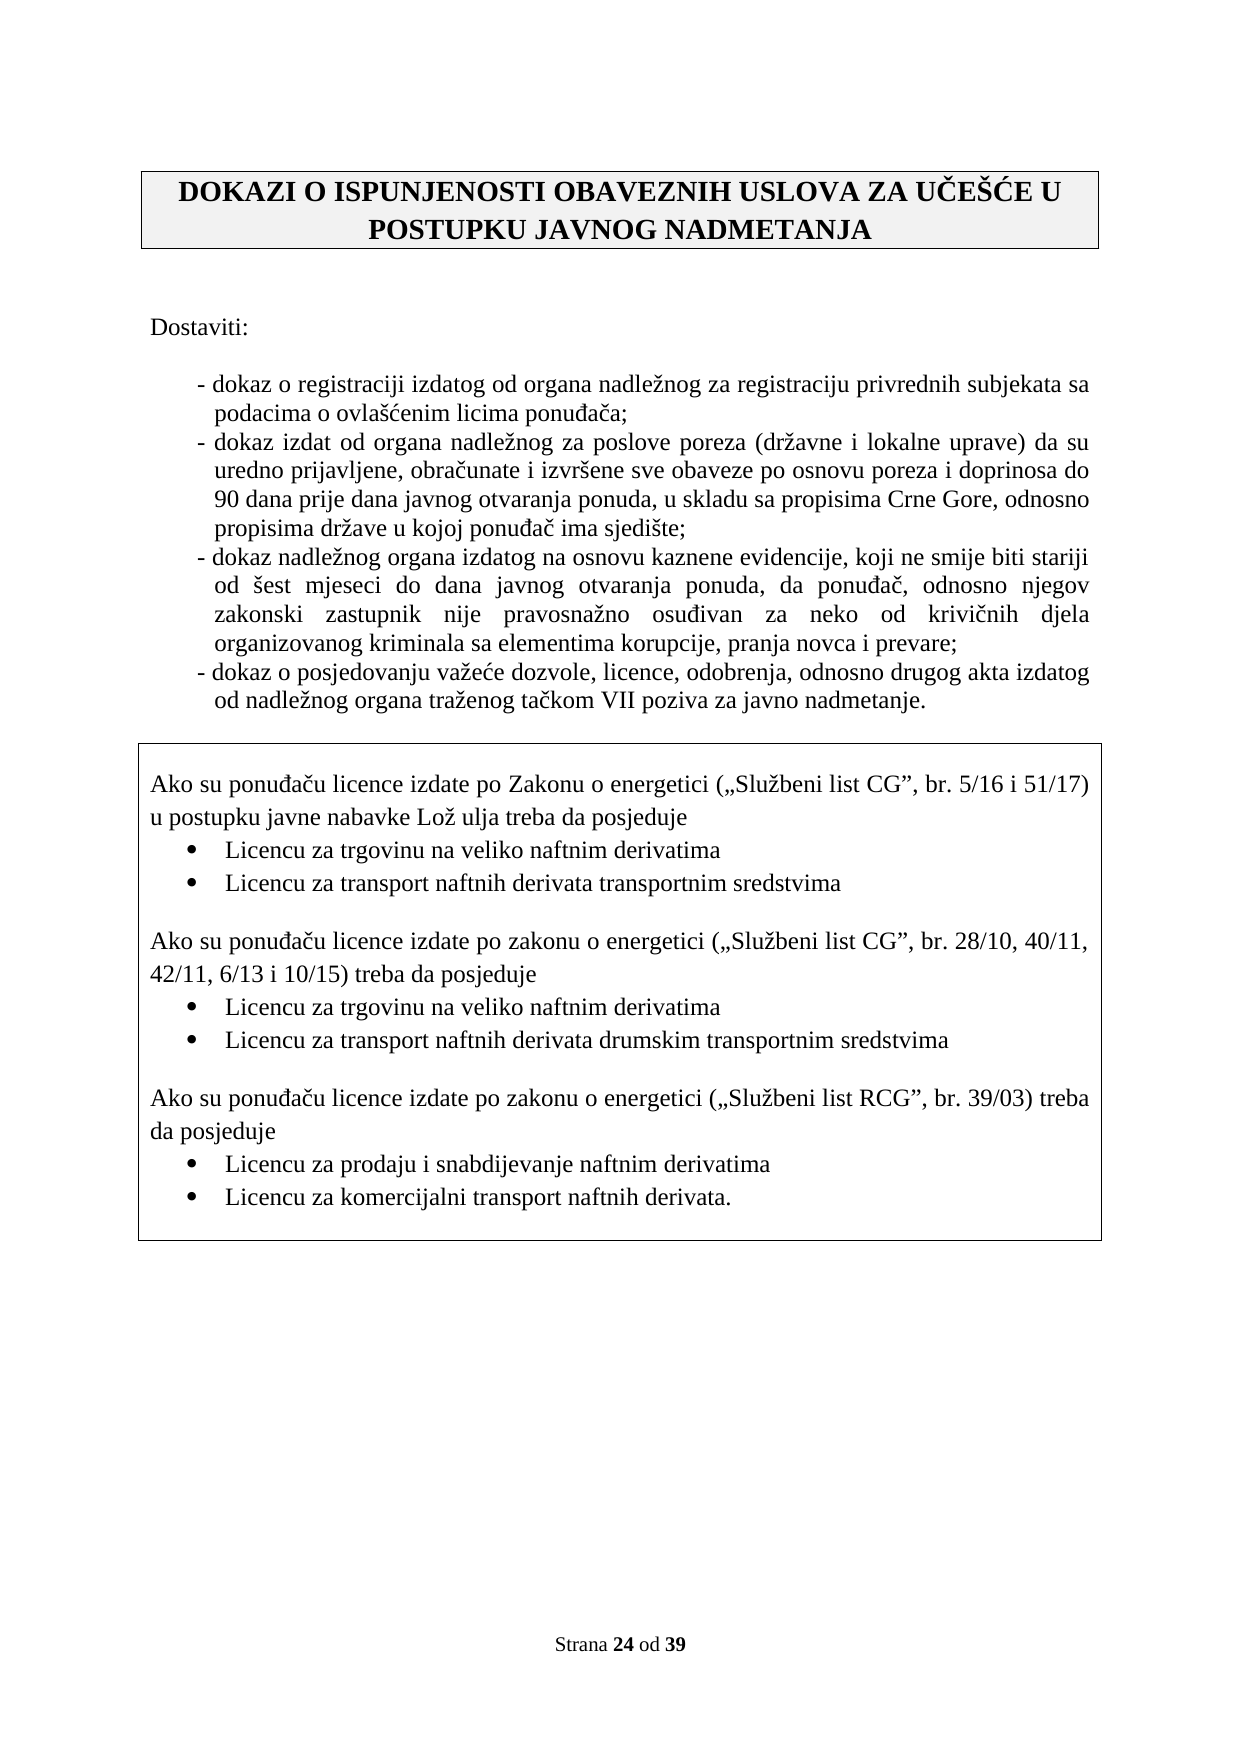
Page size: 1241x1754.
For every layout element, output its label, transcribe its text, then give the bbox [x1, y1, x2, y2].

text Dostaviti: [150, 312, 1090, 340]
text - dokaz nadležnog organa izdatog na osnovu kaznene evidencije, koji ne smije biti stariji od šest mjeseci do dana javnog otvaranja ponuda, da ponuđač, odnosno njegov zakonski zastupnik nije pravosnažno osuđivan za neko od krivičnih djela organizovanog kriminala sa elementima korupcije, pranja novca i prevare; [197, 542, 1090, 657]
table_header Ako su ponuđaču licence izdate po Zakonu o energetici („Službeni list CG”, br. 5/16 i 51/17) u postupku javne nabavke Lož ulja treba da posjeduje Licencu za trgovinu na veliko naftnim derivatima Licencu za transport naftnih derivata transportnim sredstvima Ako su ponuđaču licence izdate po zakonu o energetici („Službeni list CG”, br. 28/10, 40/11, 42/11, 6/13 i 10/15) treba da posjeduje Licencu za trgovinu na veliko naftnim derivatima Licencu za transport naftnih derivata drumskim transportnim sredstvima Ako su ponuđaču licence izdate po zakonu o energetici („Službeni list RCG”, br. 39/03) treba da posjeduje Licencu za prodaju i snabdijevanje naftnim derivatima Licencu za komercijalni transport naftnih derivata. [139, 744, 1101, 1240]
text - dokaz izdat od organa nadležnog za poslove poreza (državne i lokalne uprave) da su uredno prijavljene, obračunate i izvršene sve obaveze po osnovu poreza i doprinosa do 90 dana prije dana javnog otvaranja ponuda, u skladu sa propisima Crne Gore, odnosno propisima države u kojoj ponuđač ima sjedište; [197, 427, 1090, 542]
subtitle DOKAZI O ISPUNJENOSTI OBAVEZNIH USLOVA ZA UČEŠĆE U POSTUPKU JAVNOG NADMETANJA [142, 172, 1098, 248]
text - dokaz o posjedovanju važeće dozvole, licence, odobrenja, odnosno drugog akta izdatog od nadležnog organa traženog tačkom VII poziva za javno nadmetanje. [197, 657, 1090, 714]
text - dokaz o registraciji izdatog od organa nadležnog za registraciju privrednih subjekata sa podacima o ovlašćenim licima ponuđača; [197, 369, 1090, 427]
